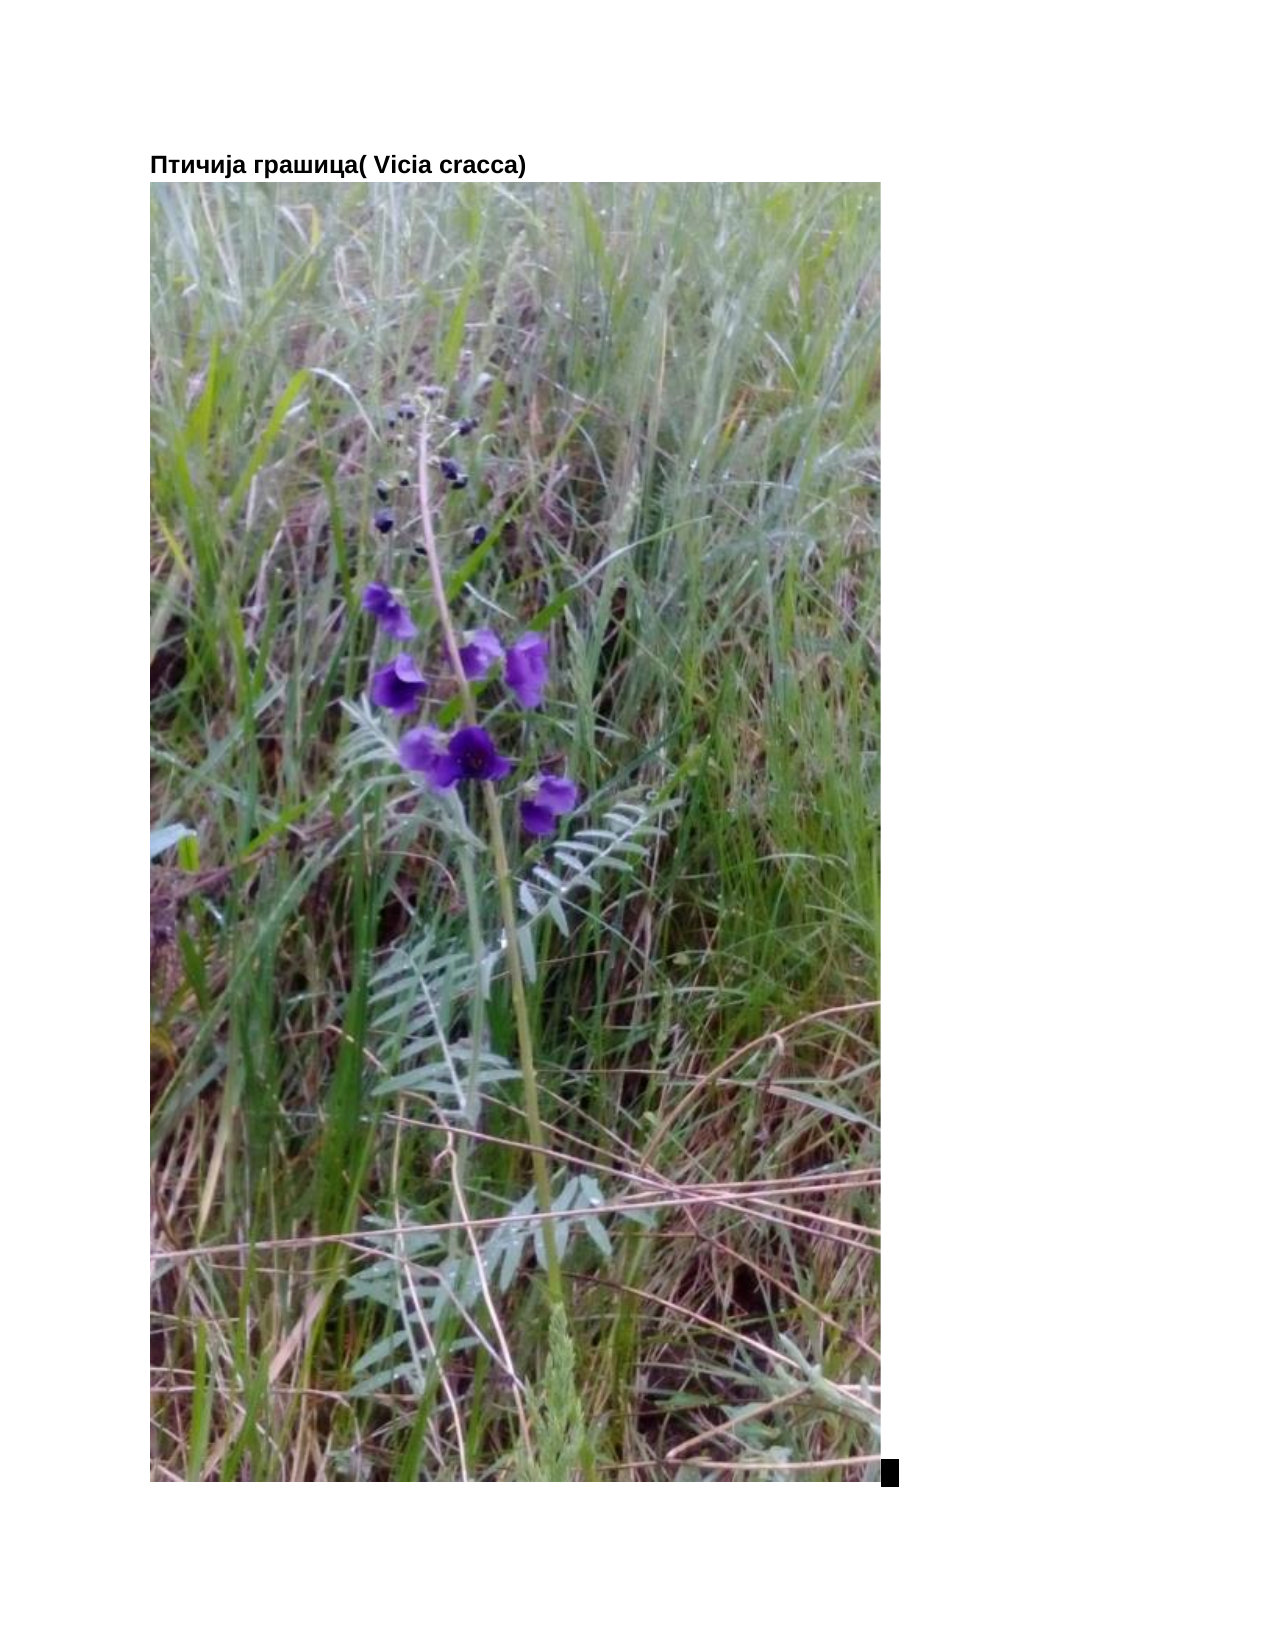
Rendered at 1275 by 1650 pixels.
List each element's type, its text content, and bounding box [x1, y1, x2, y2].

picture [150, 182, 881, 1482]
